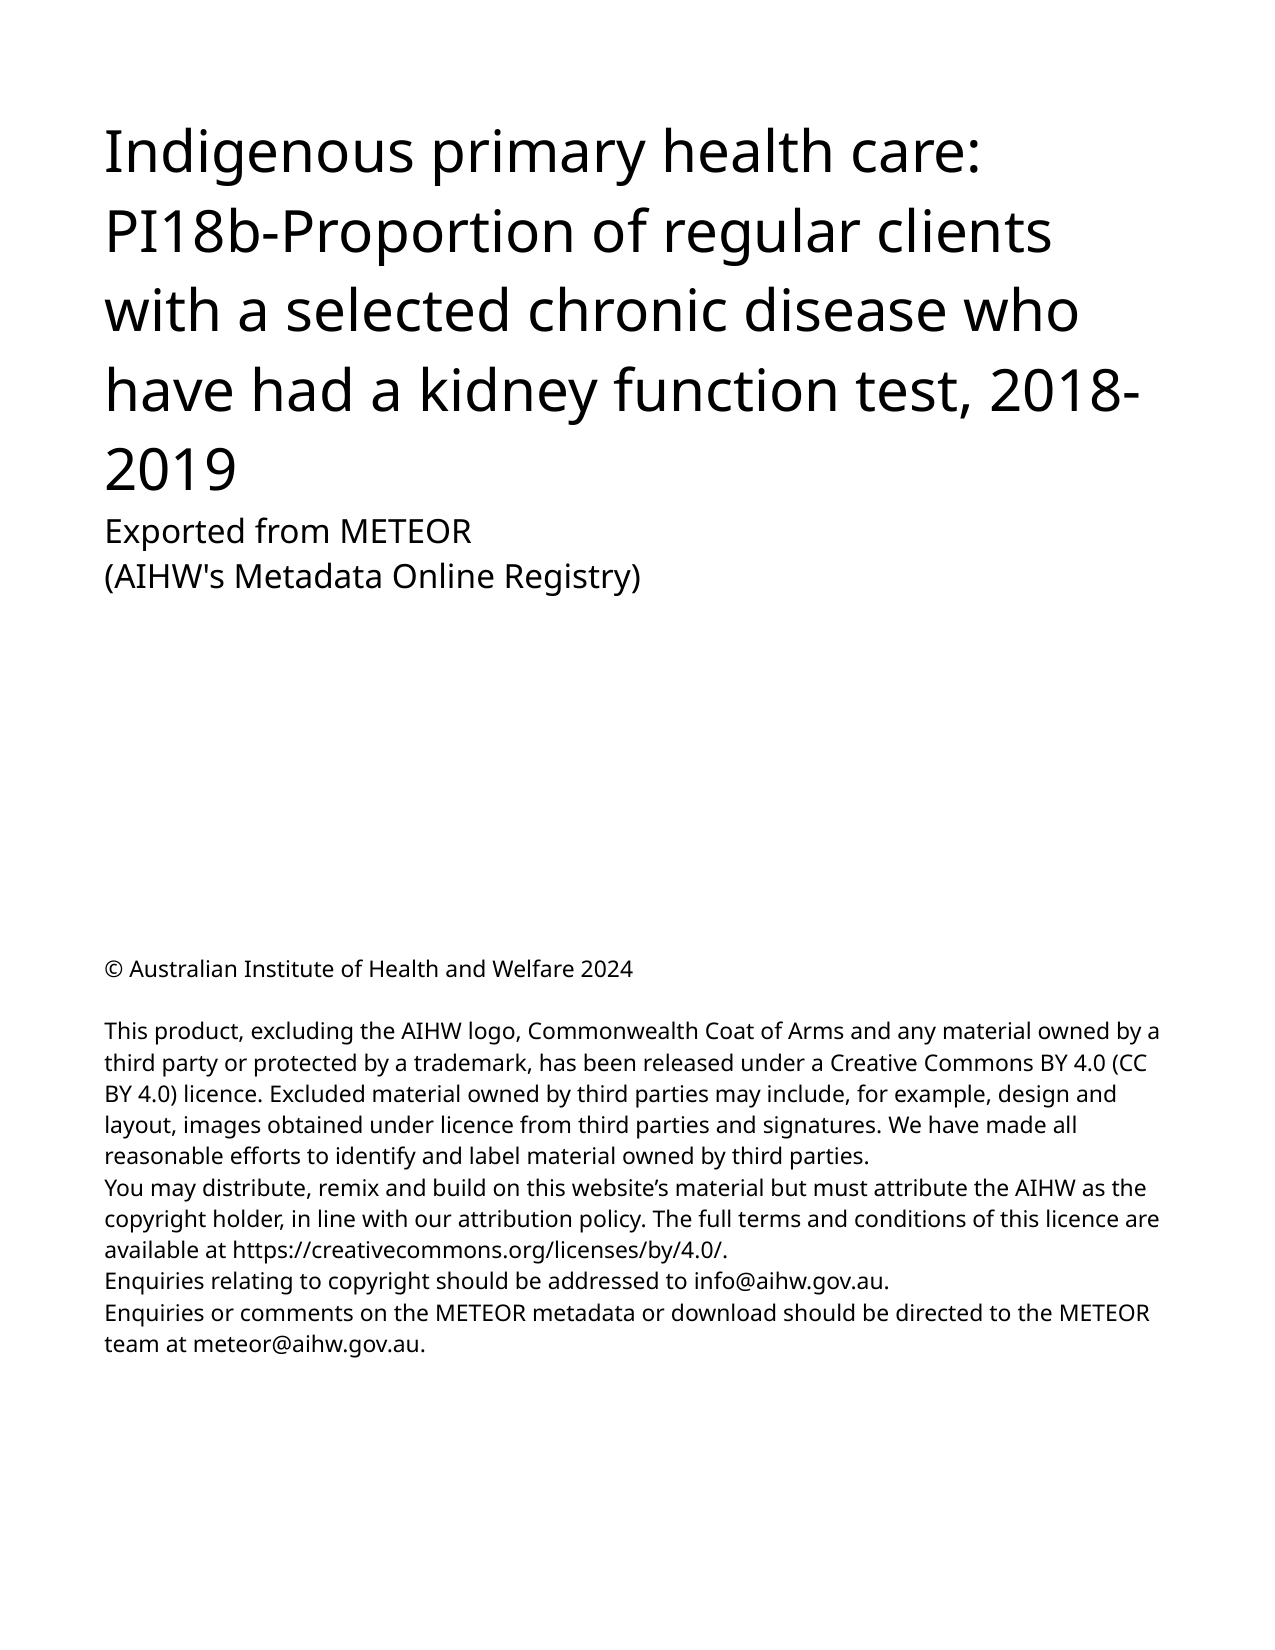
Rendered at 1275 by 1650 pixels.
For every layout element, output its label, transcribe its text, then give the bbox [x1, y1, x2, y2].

text Enquiries relating to copyright should be addressed to info@aihw.gov.au. [104, 1265, 1171, 1297]
text Enquiries or comments on the METEOR metadata or download should be directed to the METEOR team at meteor@aihw.gov.au. [104, 1297, 1171, 1359]
text This product, excluding the AIHW logo, Commonwealth Coat of Arms and any material owned by a third party or protected by a trademark, has been released under a Creative Commons BY 4.0 (CC BY 4.0) licence. Excluded material owned by third parties may include, for example, design and layout, images obtained under licence from third parties and signatures. We have made all reasonable efforts to identify and label material owned by third parties. [104, 1015, 1171, 1172]
text You may distribute, remix and build on this website’s material but must attribute the AIHW as the copyright holder, in line with our attribution policy. The full terms and conditions of this licence are available at https://creativecommons.org/licenses/by/4.0/. [104, 1172, 1171, 1265]
subtitle Exported from METEOR [104, 508, 1171, 553]
title Indigenous primary health care: PI18b-Proportion of regular clients with a selected chronic disease who have had a kidney function test, 2018-2019 [104, 110, 1171, 508]
text © Australian Institute of Health and Welfare 2024 [104, 953, 1171, 984]
subtitle (AIHW's Metadata Online Registry) [104, 553, 1171, 599]
